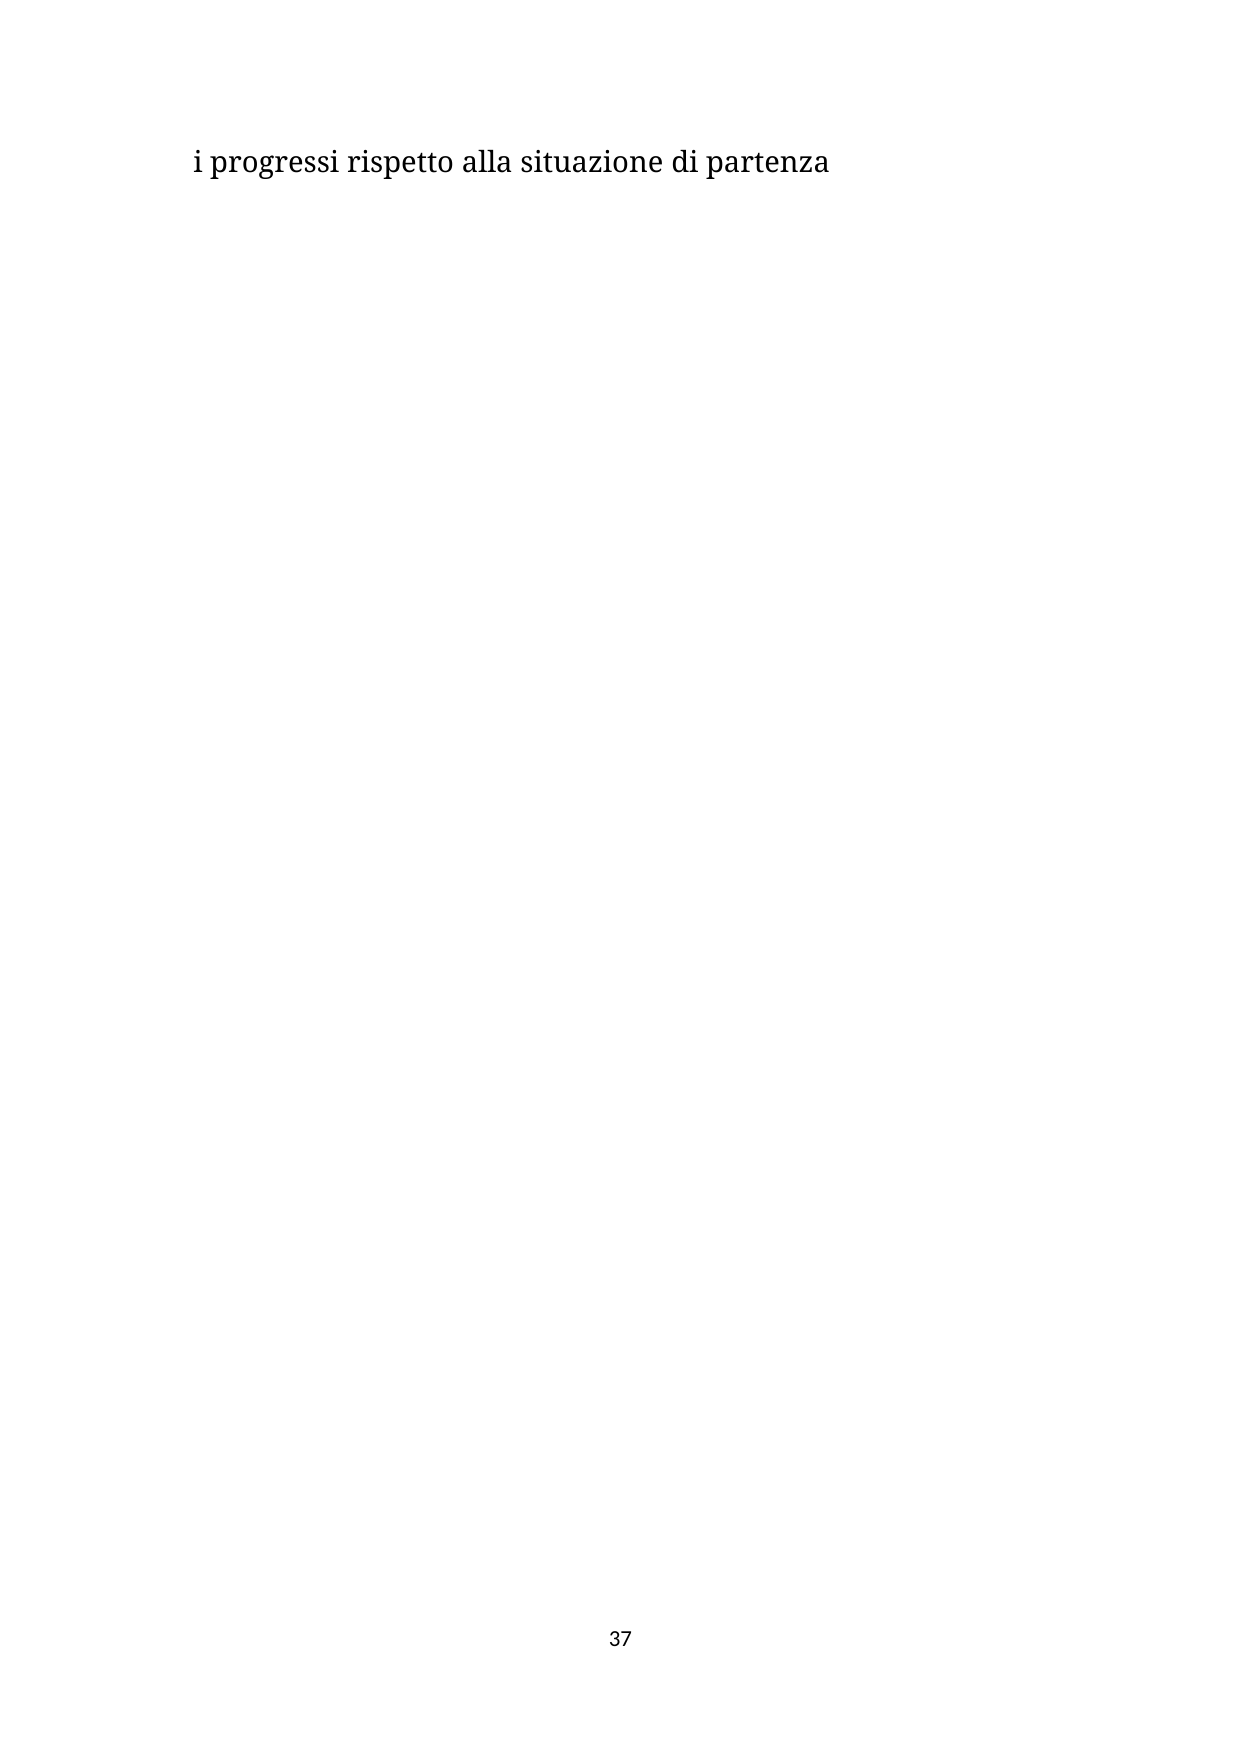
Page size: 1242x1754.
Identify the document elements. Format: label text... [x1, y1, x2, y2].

text i progressi rispetto alla situazione di partenza [193, 142, 1137, 181]
